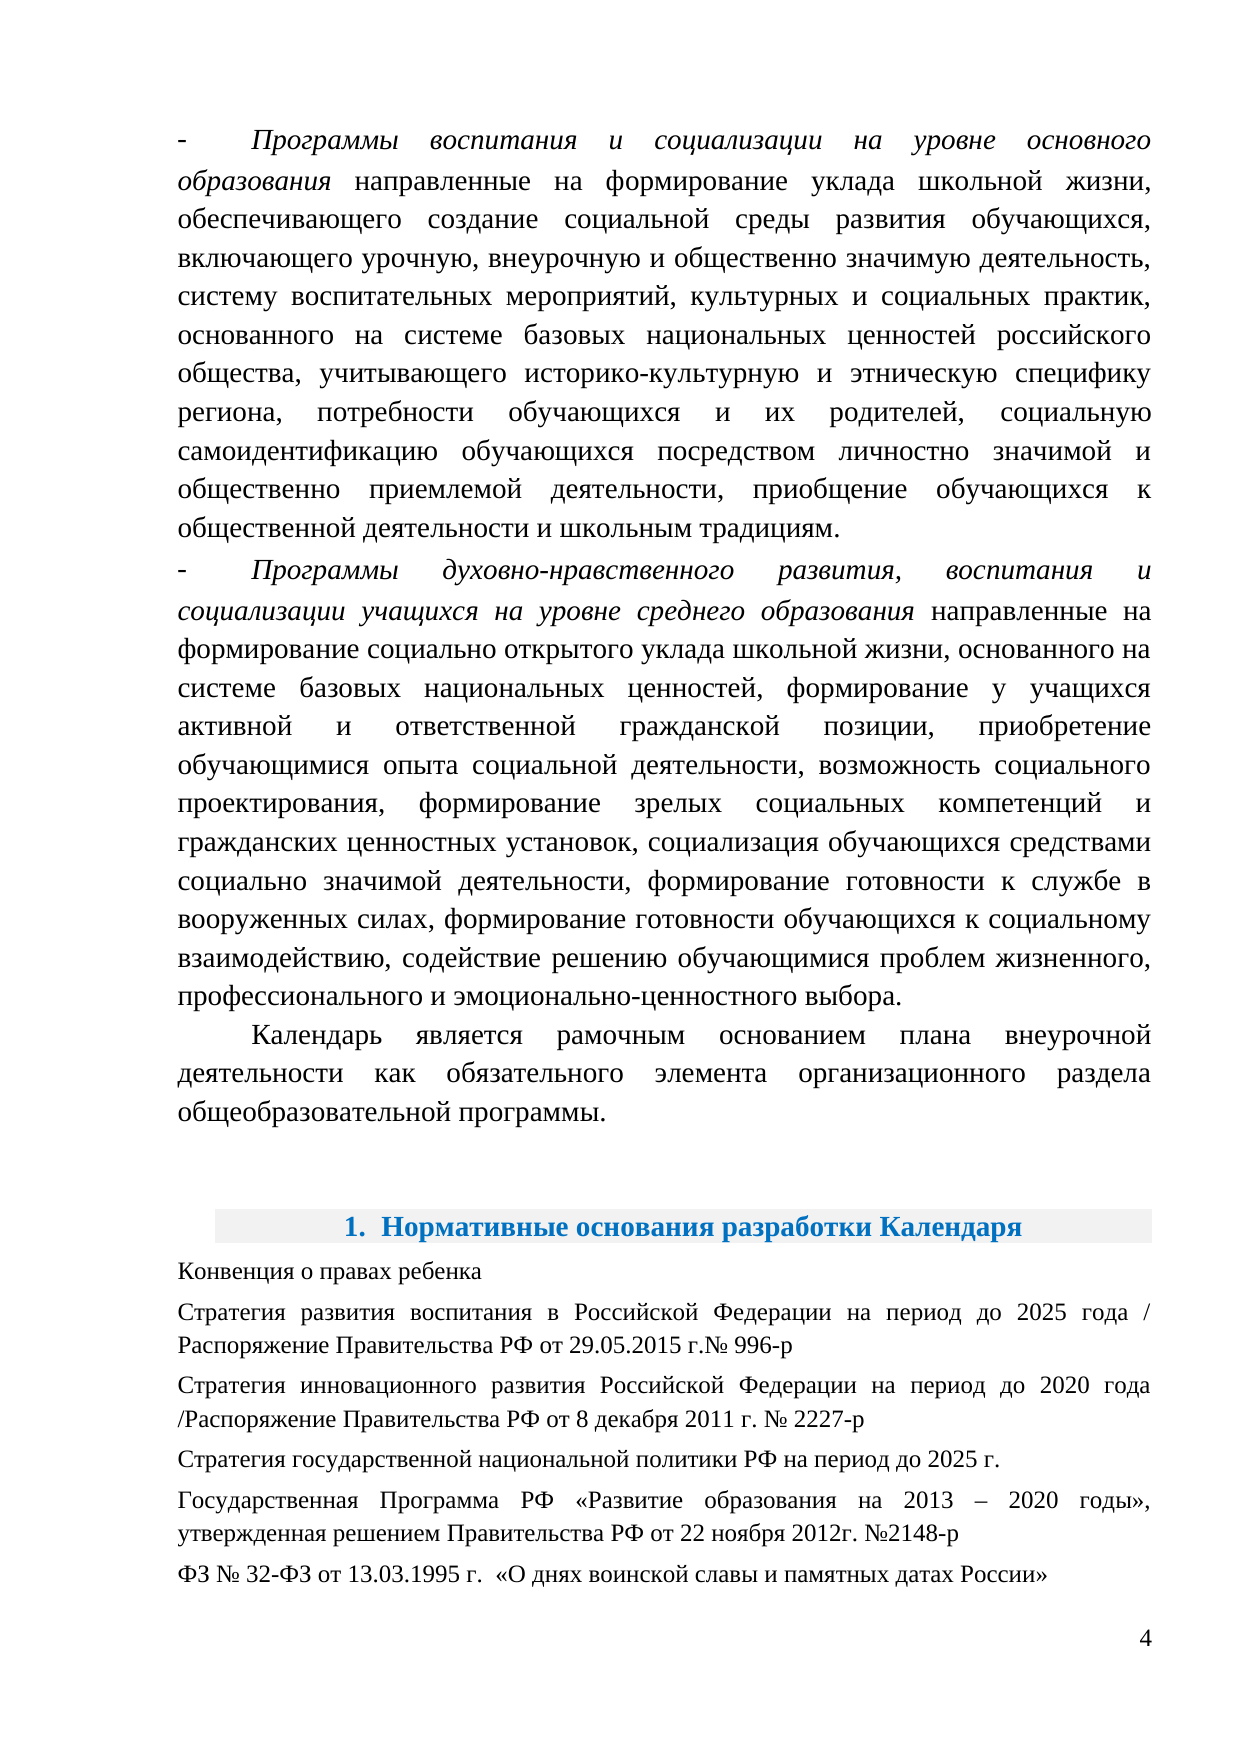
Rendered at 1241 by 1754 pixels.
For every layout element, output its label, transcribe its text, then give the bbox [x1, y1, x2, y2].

text Стратегия государственной национальной политики РФ на период до 2025 г. [177, 1444, 1152, 1473]
text Стратегия инновационного развития Российской Федерации на период до 2020 года /Распоряжение Правительства РФ от 8 декабря 2011 г. № 2227-р [177, 1371, 1152, 1432]
list Программы воспитания и социализации на уровне основного образования направленные на формирование уклада школьной жизни, обеспечивающего создание социальной среды развития обучающихся, включающего урочную, внеурочную и общественно значимую деятельность, систему воспитательных мероприятий, культурных и социальных практик, основанного на системе базовых национальных ценностей российского общества, учитывающего историко-культурную и этническую специфику региона, потребности обучающихся и их родителей, социальную самоидентификацию обучающихся посредством личностно значимой и общественно приемлемой деятельности, приобщение обучающихся к общественной деятельности и школьным традициям. [177, 118, 1152, 543]
text Государственная Программа РФ «Развитие образования на 2013 – 2020 годы», утвержденная решением Правительства РФ от 22 ноября 2012г. №2148-р [177, 1485, 1152, 1547]
text Конвенция о правах ребенка [177, 1256, 1152, 1285]
text Календарь является рамочным основанием плана внеурочной деятельности как обязательного элемента организационного раздела общеобразовательной программы. [177, 1017, 1152, 1127]
text ФЗ № 32-ФЗ от 13.03.. «О днях воинской славы и памятных датах России» [177, 1559, 1152, 1588]
list Нормативные основания разработки Календаря [215, 1209, 1152, 1243]
list Программы духовно-нравственного развития, воспитания и социализации учащихся на уровне среднего образования направленные на формирование социально открытого уклада школьной жизни, основанного на системе базовых национальных ценностей, формирование у учащихся активной и ответственной гражданской позиции, приобретение обучающимися опыта социальной деятельности, возможность социального проектирования, формирование зрелых социальных компетенций и гражданских ценностных установок, социализация обучающихся средствами социально значимой деятельности, формирование готовности к службе в вооруженных силах, формирование готовности обучающихся к социальному взаимодействию, содействие решению обучающимися проблем жизненного, профессионального и эмоционально-ценностного выбора. [177, 548, 1152, 1012]
text Стратегия развития воспитания в Российской Федерации на период до 2025 года / Распоряжение Правительства РФ от 29.05.2015 г.№ 996-р [177, 1297, 1152, 1358]
